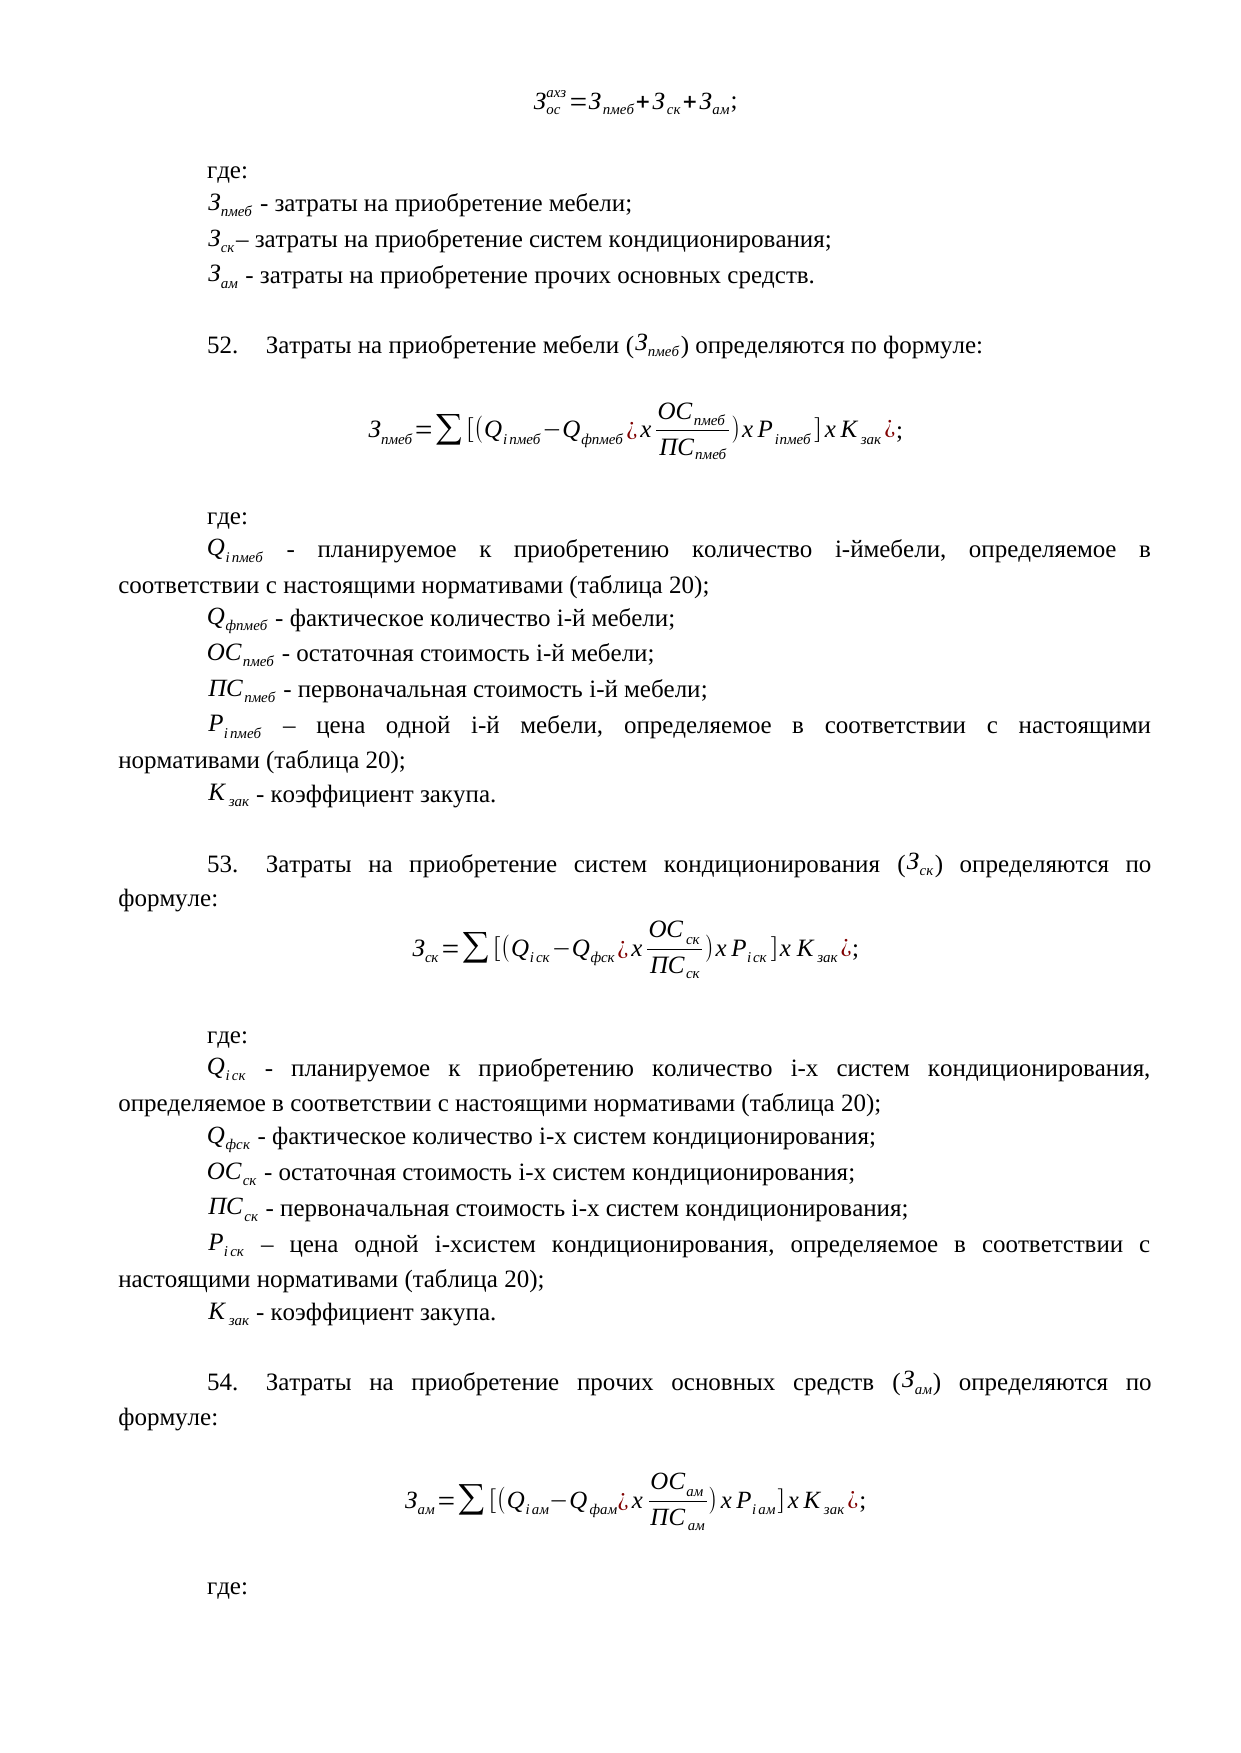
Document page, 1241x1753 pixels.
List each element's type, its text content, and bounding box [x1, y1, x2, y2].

list Затраты на приобретение систем кондиционирования () определяются по формуле: [118, 847, 1152, 912]
text - остаточная стоимость i-х систем кондиционирования; [118, 1157, 1152, 1189]
text – цена одной i-й мебели, определяемое в соответствии с настоящими нормативами (таблица 20); [118, 710, 1152, 774]
text - планируемое к приобретению количество i-х систем кондиционирования, определяемое в соответствии с настоящими нормативами (таблица 20); [118, 1053, 1152, 1117]
text где: [118, 1020, 1152, 1048]
text - затраты на приобретение мебели; [118, 188, 1152, 220]
text - планируемое к приобретению количество i-ймебели, определяемое в соответствии с настоящими нормативами (таблица 20); [118, 534, 1152, 598]
list Затраты на приобретение мебели () определяются по формуле: [118, 329, 1152, 360]
text где: [118, 501, 1152, 530]
text - фактическое количество i-х систем кондиционирования; [118, 1121, 1152, 1153]
text – затраты на приобретение систем кондиционирования; [118, 224, 1152, 256]
text - первоначальная стоимость i-й мебели; [118, 674, 1152, 706]
text где: [118, 1571, 1152, 1600]
text – цена одной i-хсистем кондиционирования, определяемое в соответствии с настоящими нормативами (таблица 20); [118, 1229, 1152, 1293]
text ; [118, 916, 1152, 982]
text - первоначальная стоимость i-х систем кондиционирования; [118, 1193, 1152, 1224]
text ; [118, 397, 1152, 464]
text где: [118, 155, 1152, 184]
text - фактическое количество i-й мебели; [118, 603, 1152, 634]
text ; [118, 1468, 1152, 1534]
text - коэффициент закупа. [118, 779, 1152, 810]
text - коэффициент закупа. [118, 1297, 1152, 1329]
list Затраты на приобретение прочих основных средств () определяются по формуле: [118, 1366, 1152, 1431]
text - затраты на приобретение прочих основных средств. [118, 260, 1152, 291]
text ; [118, 83, 1152, 118]
text - остаточная стоимость i-й мебели; [118, 638, 1152, 670]
